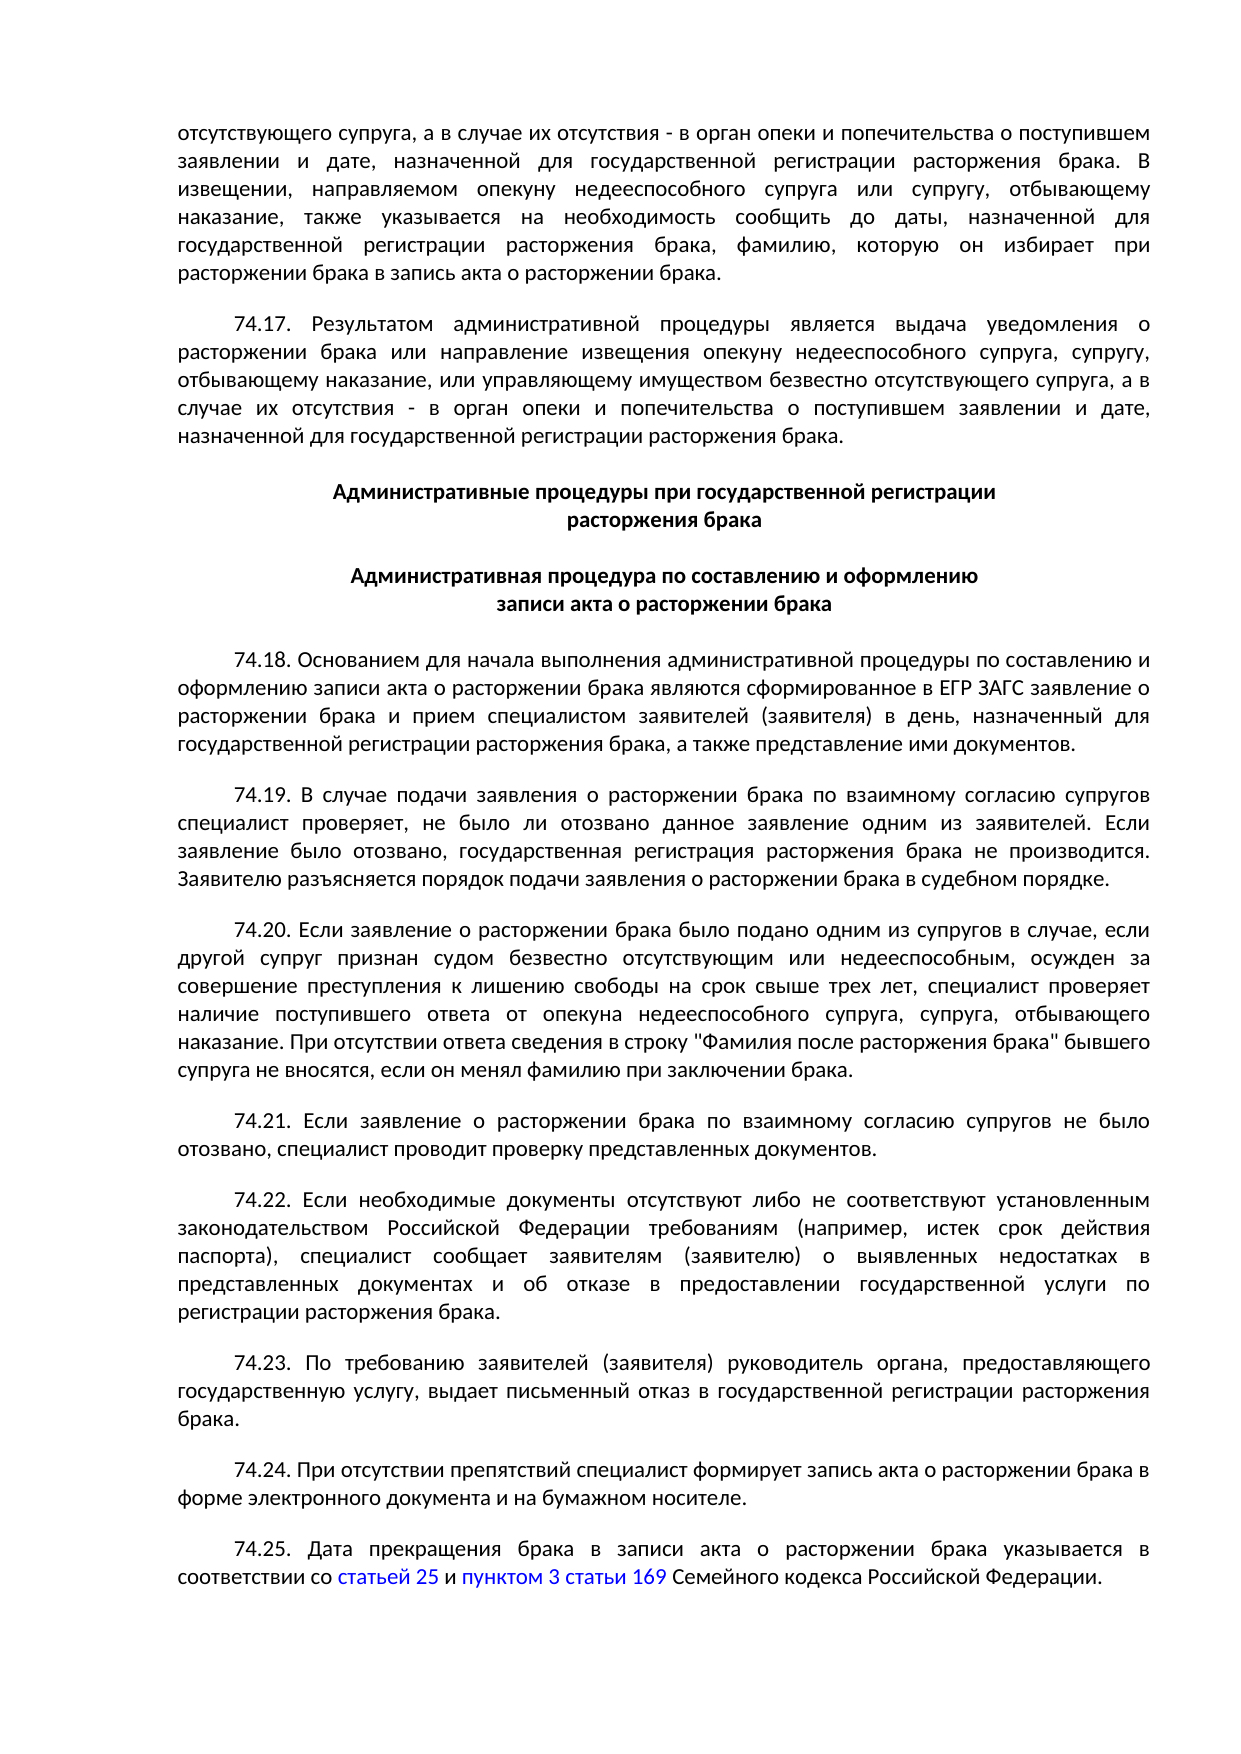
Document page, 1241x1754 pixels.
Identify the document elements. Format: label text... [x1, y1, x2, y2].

title записи акта о расторжении брака [177, 589, 1152, 617]
title Административная процедура по составлению и оформлению [177, 561, 1152, 589]
text 74.22. Если необходимые документы отсутствуют либо не соответствуют установленным законодательством Российской Федерации требованиям (например, истек срок действия паспорта), специалист сообщает заявителям (заявителю) о выявленных недостатках в представленных документах и об отказе в предоставлении государственной услуги по регистрации расторжения брака. [177, 1185, 1152, 1326]
text 74.18. Основанием для начала выполнения административной процедуры по составлению и оформлению записи акта о расторжении брака являются сформированное в ЕГР ЗАГС заявление о расторжении брака и прием специалистом заявителей (заявителя) в день, назначенный для государственной регистрации расторжения брака, а также представление ими документов. [177, 645, 1152, 757]
text 74.23. По требованию заявителей (заявителя) руководитель органа, предоставляющего государственную услугу, выдает письменный отказ в государственной регистрации расторжения брака. [177, 1348, 1152, 1432]
text 74.24. При отсутствии препятствий специалист формирует запись акта о расторжении брака в форме электронного документа и на бумажном носителе. [177, 1455, 1152, 1511]
text 74.20. Если заявление о расторжении брака было подано одним из супругов в случае, если другой супруг признан судом безвестно отсутствующим или недееспособным, осужден за совершение преступления к лишению свободы на срок свыше трех лет, специалист проверяет наличие поступившего ответа от опекуна недееспособного супруга, супруга, отбывающего наказание. При отсутствии ответа сведения в строку "Фамилия после расторжения брака" бывшего супруга не вносятся, если он менял фамилию при заключении брака. [177, 915, 1152, 1083]
text 74.17. Результатом административной процедуры является выдача уведомления о расторжении брака или направление извещения опекуну недееспособного супруга, супругу, отбывающему наказание, или управляющему имуществом безвестно отсутствующего супруга, а в случае их отсутствия - в орган опеки и попечительства о поступившем заявлении и дате, назначенной для государственной регистрации расторжения брака. [177, 309, 1152, 449]
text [177, 118, 1152, 286]
title Административные процедуры при государственной регистрации [177, 477, 1152, 505]
text 74.21. Если заявление о расторжении брака по взаимному согласию супругов не было отозвано, специалист проводит проверку представленных документов. [177, 1106, 1152, 1162]
text 74.25. Дата прекращения брака в записи акта о расторжении брака указывается в соответствии со статьей 25 и пунктом 3 статьи 169 Семейного кодекса Российской Федерации. [177, 1534, 1152, 1590]
title расторжения брака [177, 505, 1152, 533]
text 74.19. В случае подачи заявления о расторжении брака по взаимному согласию супругов специалист проверяет, не было ли отозвано данное заявление одним из заявителей. Если заявление было отозвано, государственная регистрация расторжения брака не производится. Заявителю разъясняется порядок подачи заявления о расторжении брака в судебном порядке. [177, 780, 1152, 892]
